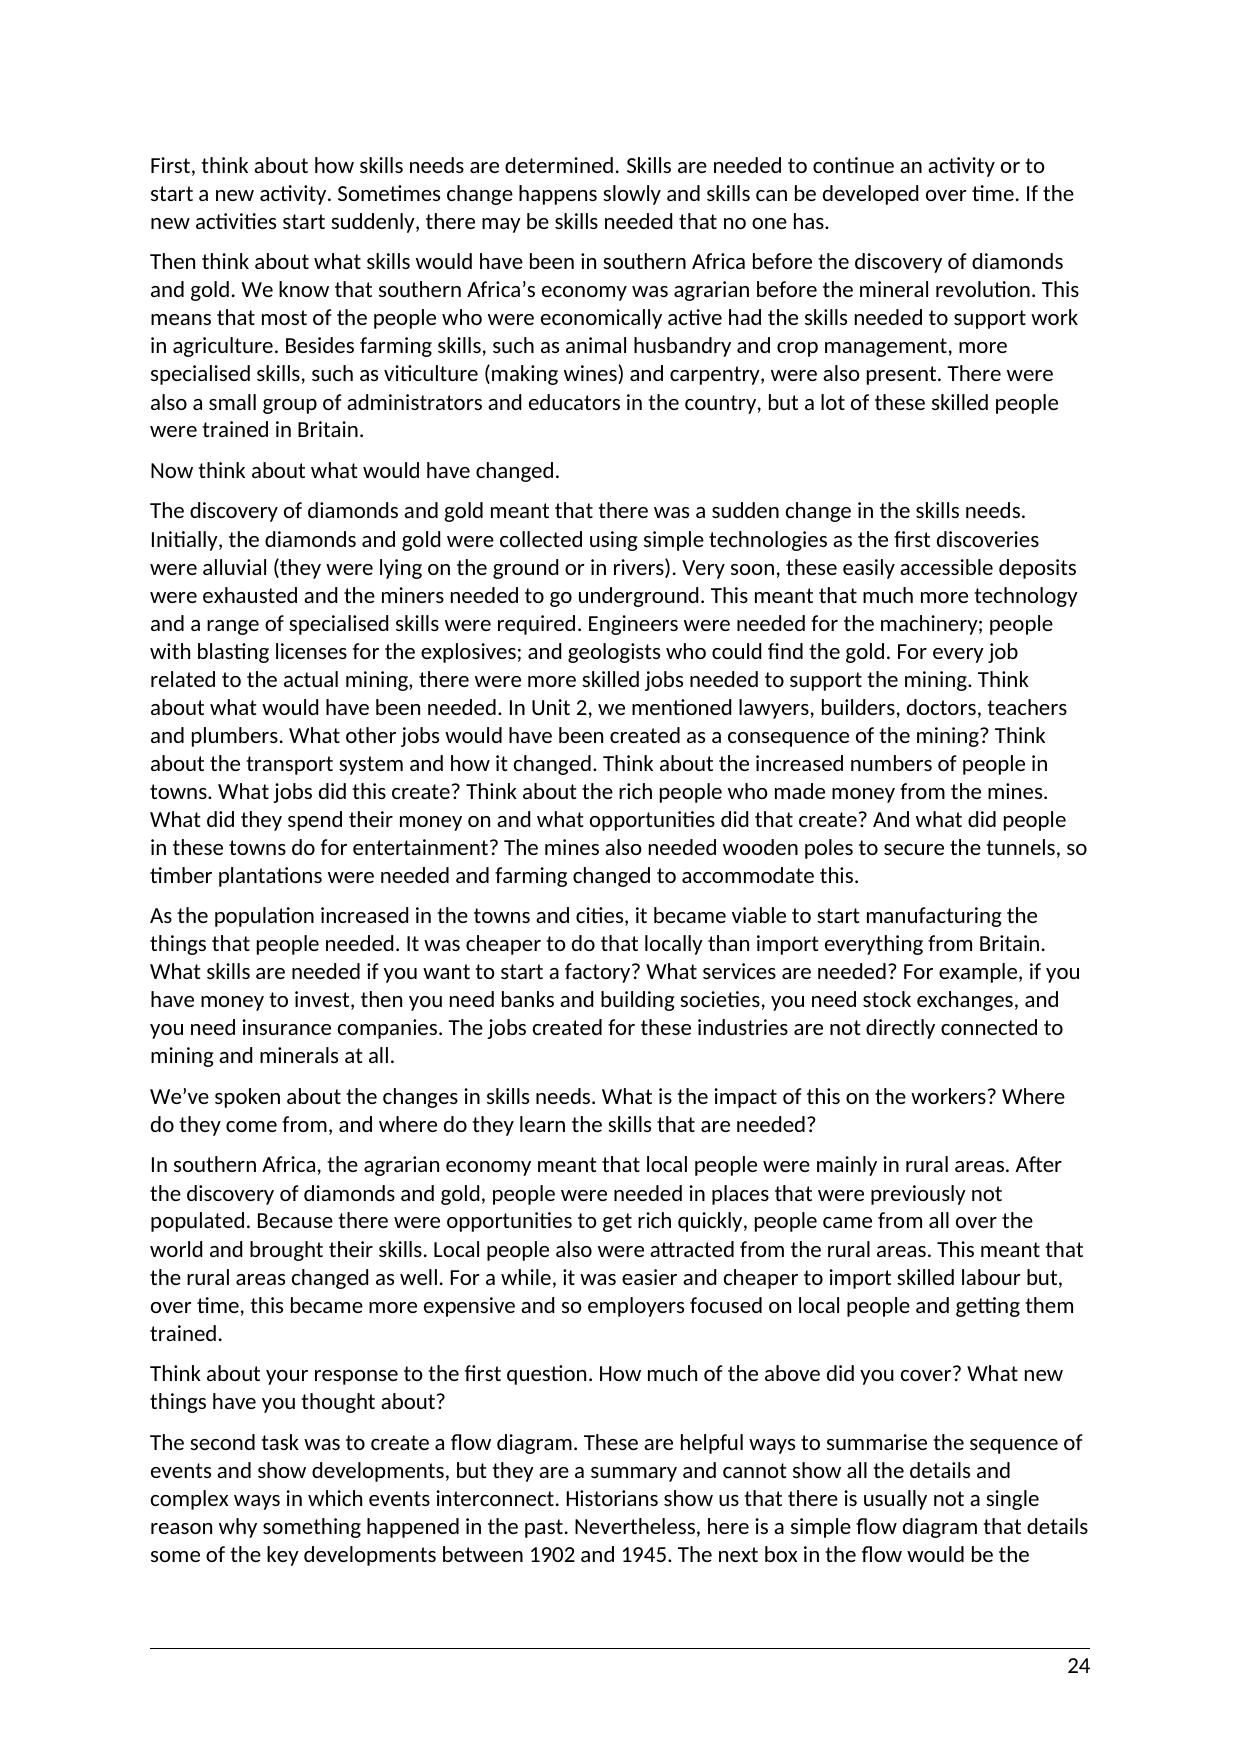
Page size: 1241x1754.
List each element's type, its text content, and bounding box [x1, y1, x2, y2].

text Now think about what would have changed. [150, 456, 1090, 484]
text Then think about what skills would have been in southern Africa before the discovery of diamonds and gold. We know that southern Africa’s economy was agrarian before the mineral revolution. This means that most of the people who were economically active had the skills needed to support work in agriculture. Besides farming skills, such as animal husbandry and crop management, more specialised skills, such as viticulture (making wines) and carpentry, were also present. There were also a small group of administrators and educators in the country, but a lot of these skilled people were trained in Britain. [150, 247, 1090, 444]
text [150, 1428, 1090, 1568]
text As the population increased in the towns and cities, it became viable to start manufacturing the things that people needed. It was cheaper to do that locally than import everything from Britain. What skills are needed if you want to start a factory? What services are needed? For example, if you have money to invest, then you need banks and building societies, you need stock exchanges, and you need insurance companies. The jobs created for these industries are not directly connected to mining and minerals at all. [150, 901, 1090, 1069]
text The discovery of diamonds and gold meant that there was a sudden change in the skills needs. Initially, the diamonds and gold were collected using simple technologies as the first discoveries were alluvial (they were lying on the ground or in rivers). Very soon, these easily accessible deposits were exhausted and the miners needed to go underground. This meant that much more technology and a range of specialised skills were required. Engineers were needed for the machinery; people with blasting licenses for the explosives; and geologists who could find the gold. For every job related to the actual mining, there were more skilled jobs needed to support the mining. Think about what would have been needed. In Unit 2, we mentioned lawyers, builders, doctors, teachers and plumbers. What other jobs would have been created as a consequence of the mining? Think about the transport system and how it changed. Think about the increased numbers of people in towns. What jobs did this create? Think about the rich people who made money from the mines. What did they spend their money on and what opportunities did that create? And what did people in these towns do for entertainment? The mines also needed wooden poles to secure the tunnels, so timber plantations were needed and farming changed to accommodate this. [150, 497, 1090, 889]
text First, think about how skills needs are determined. Skills are needed to continue an activity or to start a new activity. Sometimes change happens slowly and skills can be developed over time. If the new activities start suddenly, there may be skills needed that no one has. [150, 151, 1090, 235]
text In southern Africa, the agrarian economy meant that local people were mainly in rural areas. After the discovery of diamonds and gold, people were needed in places that were previously not populated. Because there were opportunities to get rich quickly, people came from all over the world and brought their skills. Local people also were attracted from the rural areas. This meant that the rural areas changed as well. For a while, it was easier and cheaper to import skilled labour but, over time, this became more expensive and so employers focused on local people and getting them trained. [150, 1151, 1090, 1347]
text Think about your response to the first question. How much of the above did you cover? What new things have you thought about? [150, 1359, 1090, 1415]
text We’ve spoken about the changes in skills needs. What is the impact of this on the workers? Where do they come from, and where do they learn the skills that are needed? [150, 1082, 1090, 1138]
